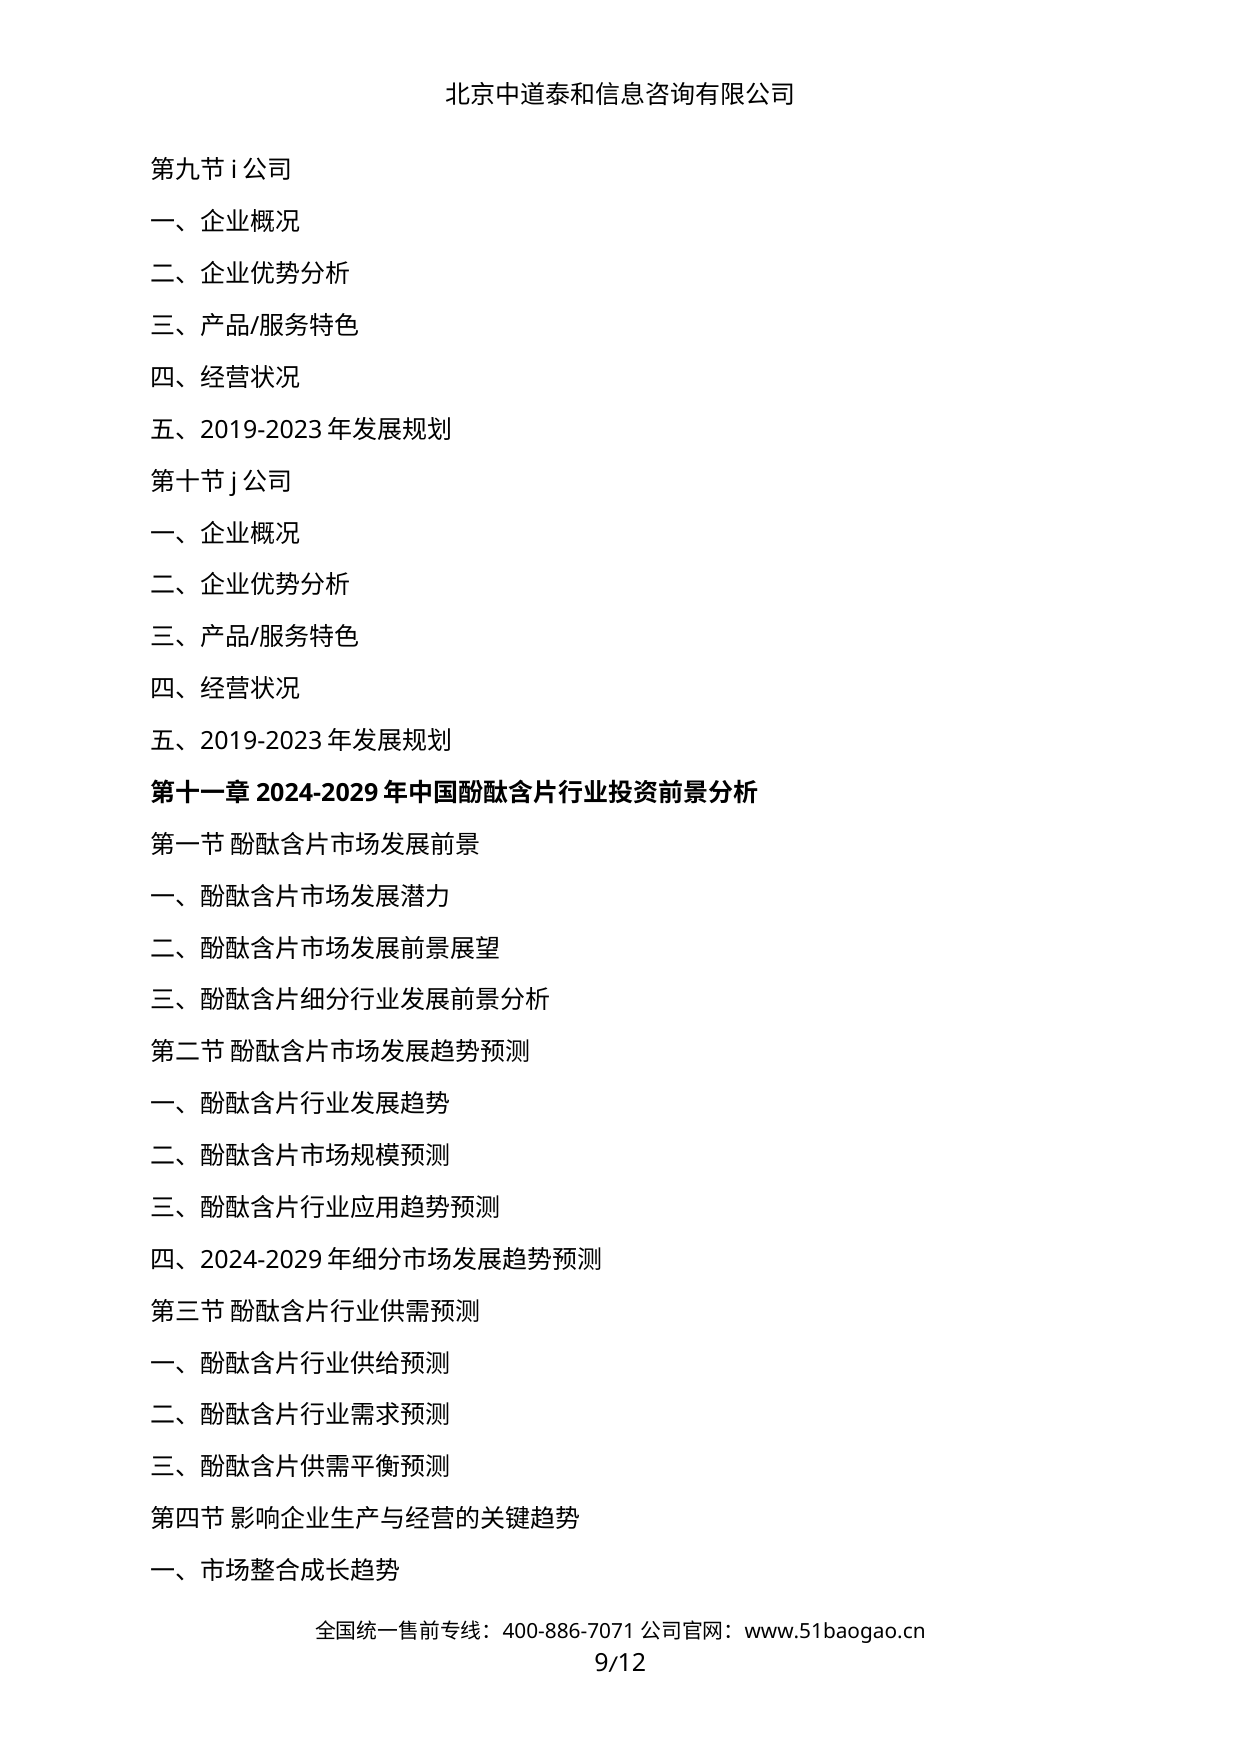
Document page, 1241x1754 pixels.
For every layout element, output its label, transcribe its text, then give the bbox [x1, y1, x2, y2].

text 四、2024-2029年细分市场发展趋势预测 [150, 1239, 1090, 1276]
text 第四节 影响企业生产与经营的关键趋势 [150, 1499, 1090, 1535]
text 三、酚酞含片供需平衡预测 [150, 1447, 1090, 1483]
text 三、产品/服务特色 [150, 617, 1090, 653]
text 二、酚酞含片行业需求预测 [150, 1395, 1090, 1431]
text 二、酚酞含片市场规模预测 [150, 1136, 1090, 1172]
text 第二节 酚酞含片市场发展趋势预测 [150, 1032, 1090, 1068]
text 二、酚酞含片市场发展前景展望 [150, 928, 1090, 964]
text 三、酚酞含片细分行业发展前景分析 [150, 980, 1090, 1016]
text 第一节 酚酞含片市场发展前景 [150, 824, 1090, 861]
text 第九节 i公司 [150, 150, 1090, 186]
text 第十一章 2024-2029年中国酚酞含片行业投资前景分析 [150, 772, 1090, 809]
text 二、企业优势分析 [150, 565, 1090, 601]
text 三、产品/服务特色 [150, 306, 1090, 342]
text 四、经营状况 [150, 669, 1090, 705]
text 一、企业概况 [150, 202, 1090, 238]
text 一、市场整合成长趋势 [150, 1551, 1090, 1587]
text 第三节 酚酞含片行业供需预测 [150, 1291, 1090, 1327]
text 二、企业优势分析 [150, 254, 1090, 290]
text 一、酚酞含片行业发展趋势 [150, 1084, 1090, 1120]
text 三、酚酞含片行业应用趋势预测 [150, 1187, 1090, 1224]
text 一、酚酞含片市场发展潜力 [150, 876, 1090, 912]
text 五、2019-2023年发展规划 [150, 409, 1090, 446]
text 四、经营状况 [150, 357, 1090, 394]
text 一、酚酞含片行业供给预测 [150, 1343, 1090, 1379]
text 五、2019-2023年发展规划 [150, 721, 1090, 757]
text 一、企业概况 [150, 513, 1090, 549]
text 第十节 j公司 [150, 461, 1090, 497]
